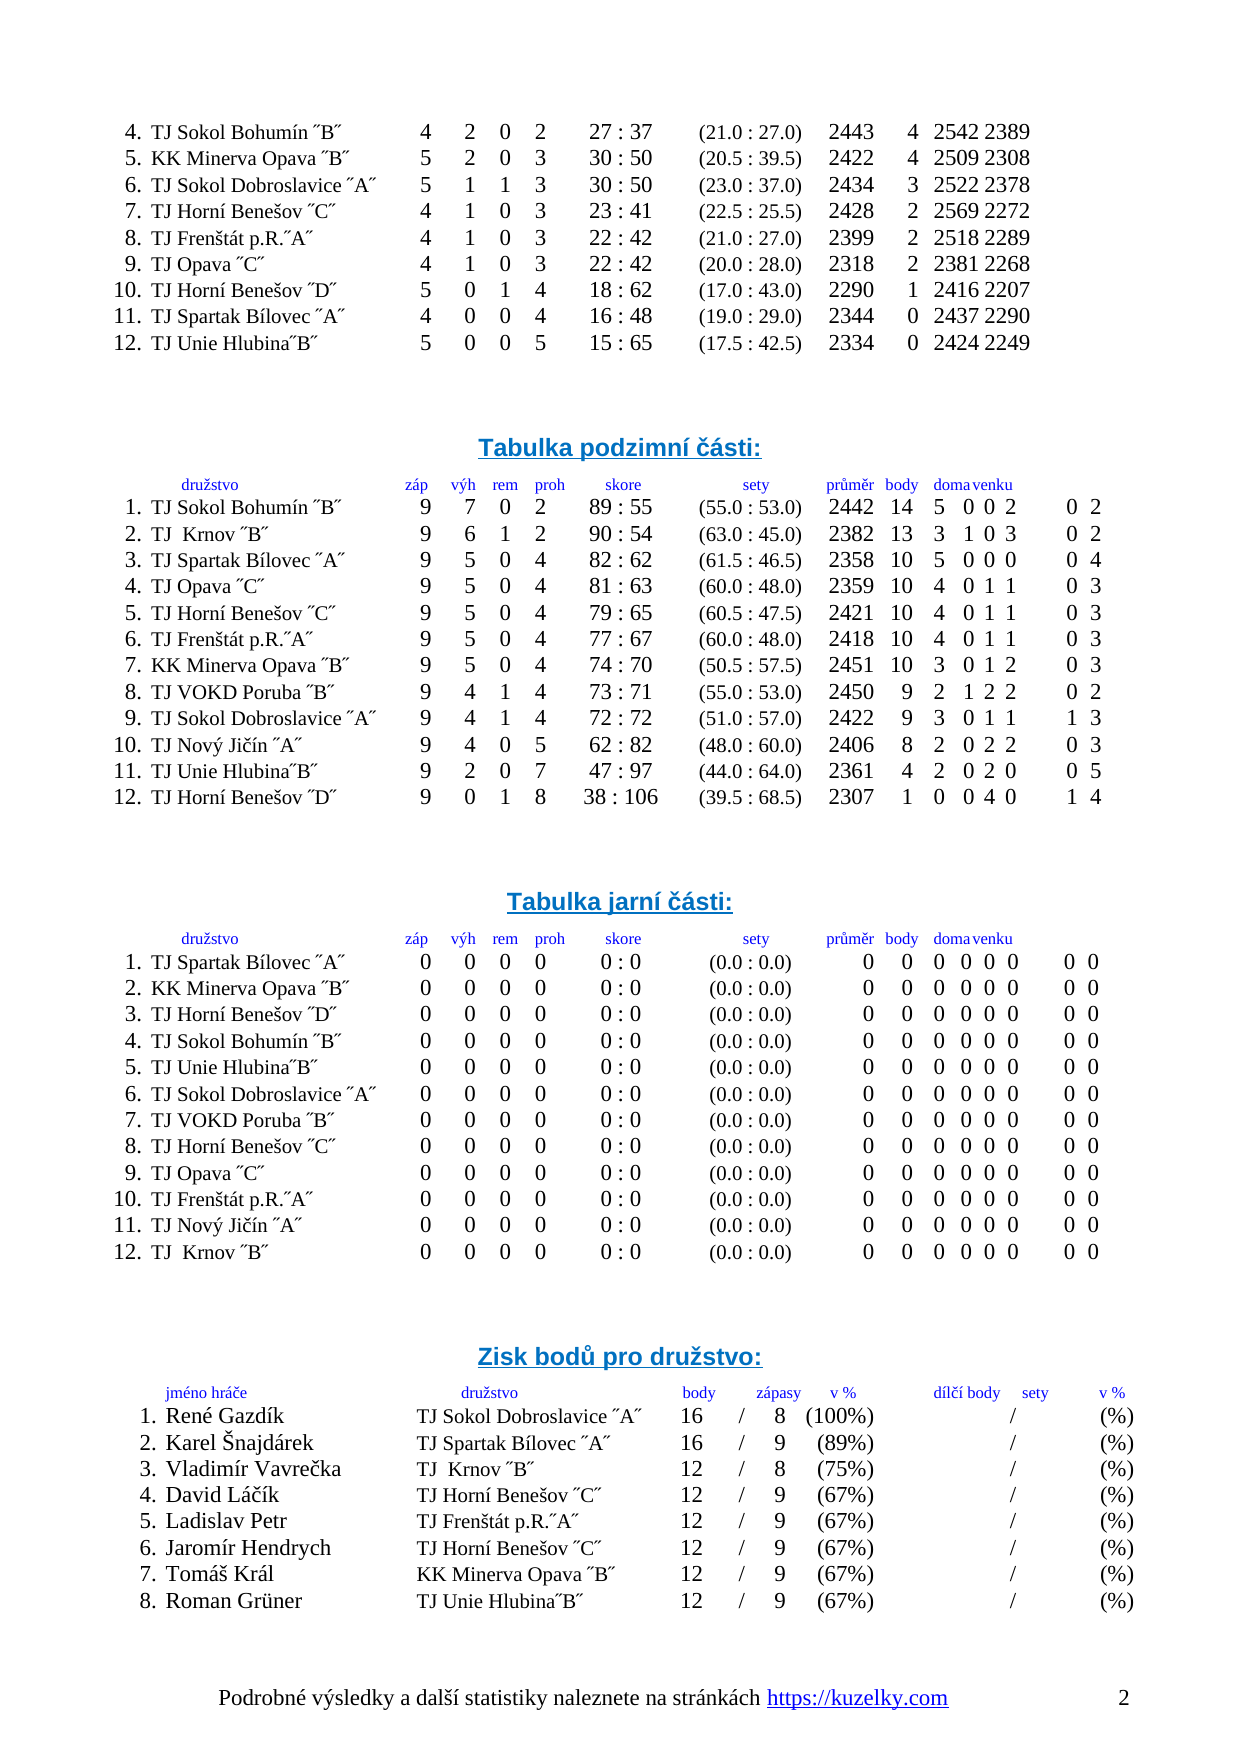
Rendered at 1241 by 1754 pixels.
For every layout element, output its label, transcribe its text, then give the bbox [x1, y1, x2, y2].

text 6. Jaromír Hendrych TJ Horní Benešov ˝C˝ 12 / 9 (67%) / (%) [106, 1534, 1134, 1560]
text Zisk bodů pro družstvo: [94, 1342, 1145, 1371]
text 4. TJ Opava ˝C˝ 9 5 0 4 81 : 63 (60.0 : 48.0) 2359 10 4 0 1 1 0 3 [106, 572, 1134, 599]
text 5. TJ Horní Benešov ˝C˝ 9 5 0 4 79 : 65 (60.5 : 47.5) 2421 10 4 0 1 1 0 3 [106, 599, 1134, 625]
text 10. TJ Horní Benešov ˝D˝ 5 0 1 4 18 : 62 (17.0 : 43.0) 2290 1 2416 2207 [106, 276, 1134, 303]
text 11. TJ Spartak Bílovec ˝A˝ 4 0 0 4 16 : 48 (19.0 : 29.0) 2344 0 2437 2290 [106, 303, 1134, 329]
text 1. TJ Spartak Bílovec ˝A˝ 0 0 0 0 0 : 0 (0.0 : 0.0) 0 0 0 0 0 0 0 0 [106, 948, 1134, 974]
text jméno hráče družstvo body zápasy v % dílčí body sety v % [106, 1383, 1134, 1402]
text 7. KK Minerva Opava ˝B˝ 9 5 0 4 74 : 70 (50.5 : 57.5) 2451 10 3 0 1 2 0 3 [106, 652, 1134, 678]
text 5. Ladislav Petr TJ Frenštát p.R.˝A˝ 12 / 9 (67%) / (%) [106, 1508, 1134, 1534]
text 11. TJ Unie Hlubina˝B˝ 9 2 0 7 47 : 97 (44.0 : 64.0) 2361 4 2 0 2 0 0 5 [106, 757, 1134, 783]
text 7. TJ Horní Benešov ˝C˝ 4 1 0 3 23 : 41 (22.5 : 25.5) 2428 2 2569 2272 [106, 197, 1134, 223]
text 4. TJ Sokol Bohumín ˝B˝ 0 0 0 0 0 : 0 (0.0 : 0.0) 0 0 0 0 0 0 0 0 [106, 1027, 1134, 1053]
text 9. TJ Opava ˝C˝ 4 1 0 3 22 : 42 (20.0 : 28.0) 2318 2 2381 2268 [106, 250, 1134, 276]
text 10. TJ Frenštát p.R.˝A˝ 0 0 0 0 0 : 0 (0.0 : 0.0) 0 0 0 0 0 0 0 0 [106, 1185, 1134, 1211]
text družstvo záp výh rem proh skore sety průměr body doma venku [106, 474, 1134, 493]
text 6. TJ Frenštát p.R.˝A˝ 9 5 0 4 77 : 67 (60.0 : 48.0) 2418 10 4 0 1 1 0 3 [106, 625, 1134, 652]
text Tabulka jarní části: [94, 887, 1145, 916]
text družstvo záp výh rem proh skore sety průměr body doma venku [106, 929, 1134, 948]
text 7. Tomáš Král KK Minerva Opava ˝B˝ 12 / 9 (67%) / (%) [106, 1560, 1134, 1587]
text 1. René Gazdík TJ Sokol Dobroslavice ˝A˝ 16 / 8 (100%) / (%) [106, 1402, 1134, 1428]
text 12. TJ Krnov ˝B˝ 0 0 0 0 0 : 0 (0.0 : 0.0) 0 0 0 0 0 0 0 0 [106, 1238, 1134, 1264]
text 11. TJ Nový Jičín ˝A˝ 0 0 0 0 0 : 0 (0.0 : 0.0) 0 0 0 0 0 0 0 0 [106, 1211, 1134, 1238]
text 8. TJ VOKD Poruba ˝B˝ 9 4 1 4 73 : 71 (55.0 : 53.0) 2450 9 2 1 2 2 0 2 [106, 678, 1134, 704]
text 8. TJ Horní Benešov ˝C˝ 0 0 0 0 0 : 0 (0.0 : 0.0) 0 0 0 0 0 0 0 0 [106, 1132, 1134, 1159]
text 5. TJ Unie Hlubina˝B˝ 0 0 0 0 0 : 0 (0.0 : 0.0) 0 0 0 0 0 0 0 0 [106, 1053, 1134, 1079]
text Tabulka podzimní části: [94, 433, 1145, 462]
text 8. Roman Grüner TJ Unie Hlubina˝B˝ 12 / 9 (67%) / (%) [106, 1587, 1134, 1613]
text 3. TJ Horní Benešov ˝D˝ 0 0 0 0 0 : 0 (0.0 : 0.0) 0 0 0 0 0 0 0 0 [106, 1001, 1134, 1027]
text 9. TJ Opava ˝C˝ 0 0 0 0 0 : 0 (0.0 : 0.0) 0 0 0 0 0 0 0 0 [106, 1159, 1134, 1185]
text 4. David Láčík TJ Horní Benešov ˝C˝ 12 / 9 (67%) / (%) [106, 1481, 1134, 1508]
text 12. TJ Horní Benešov ˝D˝ 9 0 1 8 38 : 106 (39.5 : 68.5) 2307 1 0 0 4 0 1 4 [106, 783, 1134, 810]
text 1. TJ Sokol Bohumín ˝B˝ 9 7 0 2 89 : 55 (55.0 : 53.0) 2442 14 5 0 0 2 0 2 [106, 493, 1134, 520]
text 2. Karel Šnajdárek TJ Spartak Bílovec ˝A˝ 16 / 9 (89%) / (%) [106, 1428, 1134, 1455]
text 4. TJ Sokol Bohumín ˝B˝ 4 2 0 2 27 : 37 (21.0 : 27.0) 2443 4 2542 2389 [106, 118, 1134, 144]
text 3. TJ Spartak Bílovec ˝A˝ 9 5 0 4 82 : 62 (61.5 : 46.5) 2358 10 5 0 0 0 0 4 [106, 546, 1134, 572]
text 9. TJ Sokol Dobroslavice ˝A˝ 9 4 1 4 72 : 72 (51.0 : 57.0) 2422 9 3 0 1 1 1 3 [106, 704, 1134, 731]
text 8. TJ Frenštát p.R.˝A˝ 4 1 0 3 22 : 42 (21.0 : 27.0) 2399 2 2518 2289 [106, 223, 1134, 250]
text 6. TJ Sokol Dobroslavice ˝A˝ 5 1 1 3 30 : 50 (23.0 : 37.0) 2434 3 2522 2378 [106, 171, 1134, 197]
text 6. TJ Sokol Dobroslavice ˝A˝ 0 0 0 0 0 : 0 (0.0 : 0.0) 0 0 0 0 0 0 0 0 [106, 1079, 1134, 1106]
text 10. TJ Nový Jičín ˝A˝ 9 4 0 5 62 : 82 (48.0 : 60.0) 2406 8 2 0 2 2 0 3 [106, 731, 1134, 757]
text 2. KK Minerva Opava ˝B˝ 0 0 0 0 0 : 0 (0.0 : 0.0) 0 0 0 0 0 0 0 0 [106, 974, 1134, 1001]
text 12. TJ Unie Hlubina˝B˝ 5 0 0 5 15 : 65 (17.5 : 42.5) 2334 0 2424 2249 [106, 329, 1134, 355]
text 5. KK Minerva Opava ˝B˝ 5 2 0 3 30 : 50 (20.5 : 39.5) 2422 4 2509 2308 [106, 144, 1134, 171]
text 7. TJ VOKD Poruba ˝B˝ 0 0 0 0 0 : 0 (0.0 : 0.0) 0 0 0 0 0 0 0 0 [106, 1106, 1134, 1132]
text 3. Vladimír Vavrečka TJ Krnov ˝B˝ 12 / 8 (75%) / (%) [106, 1455, 1134, 1481]
text 2. TJ Krnov ˝B˝ 9 6 1 2 90 : 54 (63.0 : 45.0) 2382 13 3 1 0 3 0 2 [106, 520, 1134, 546]
